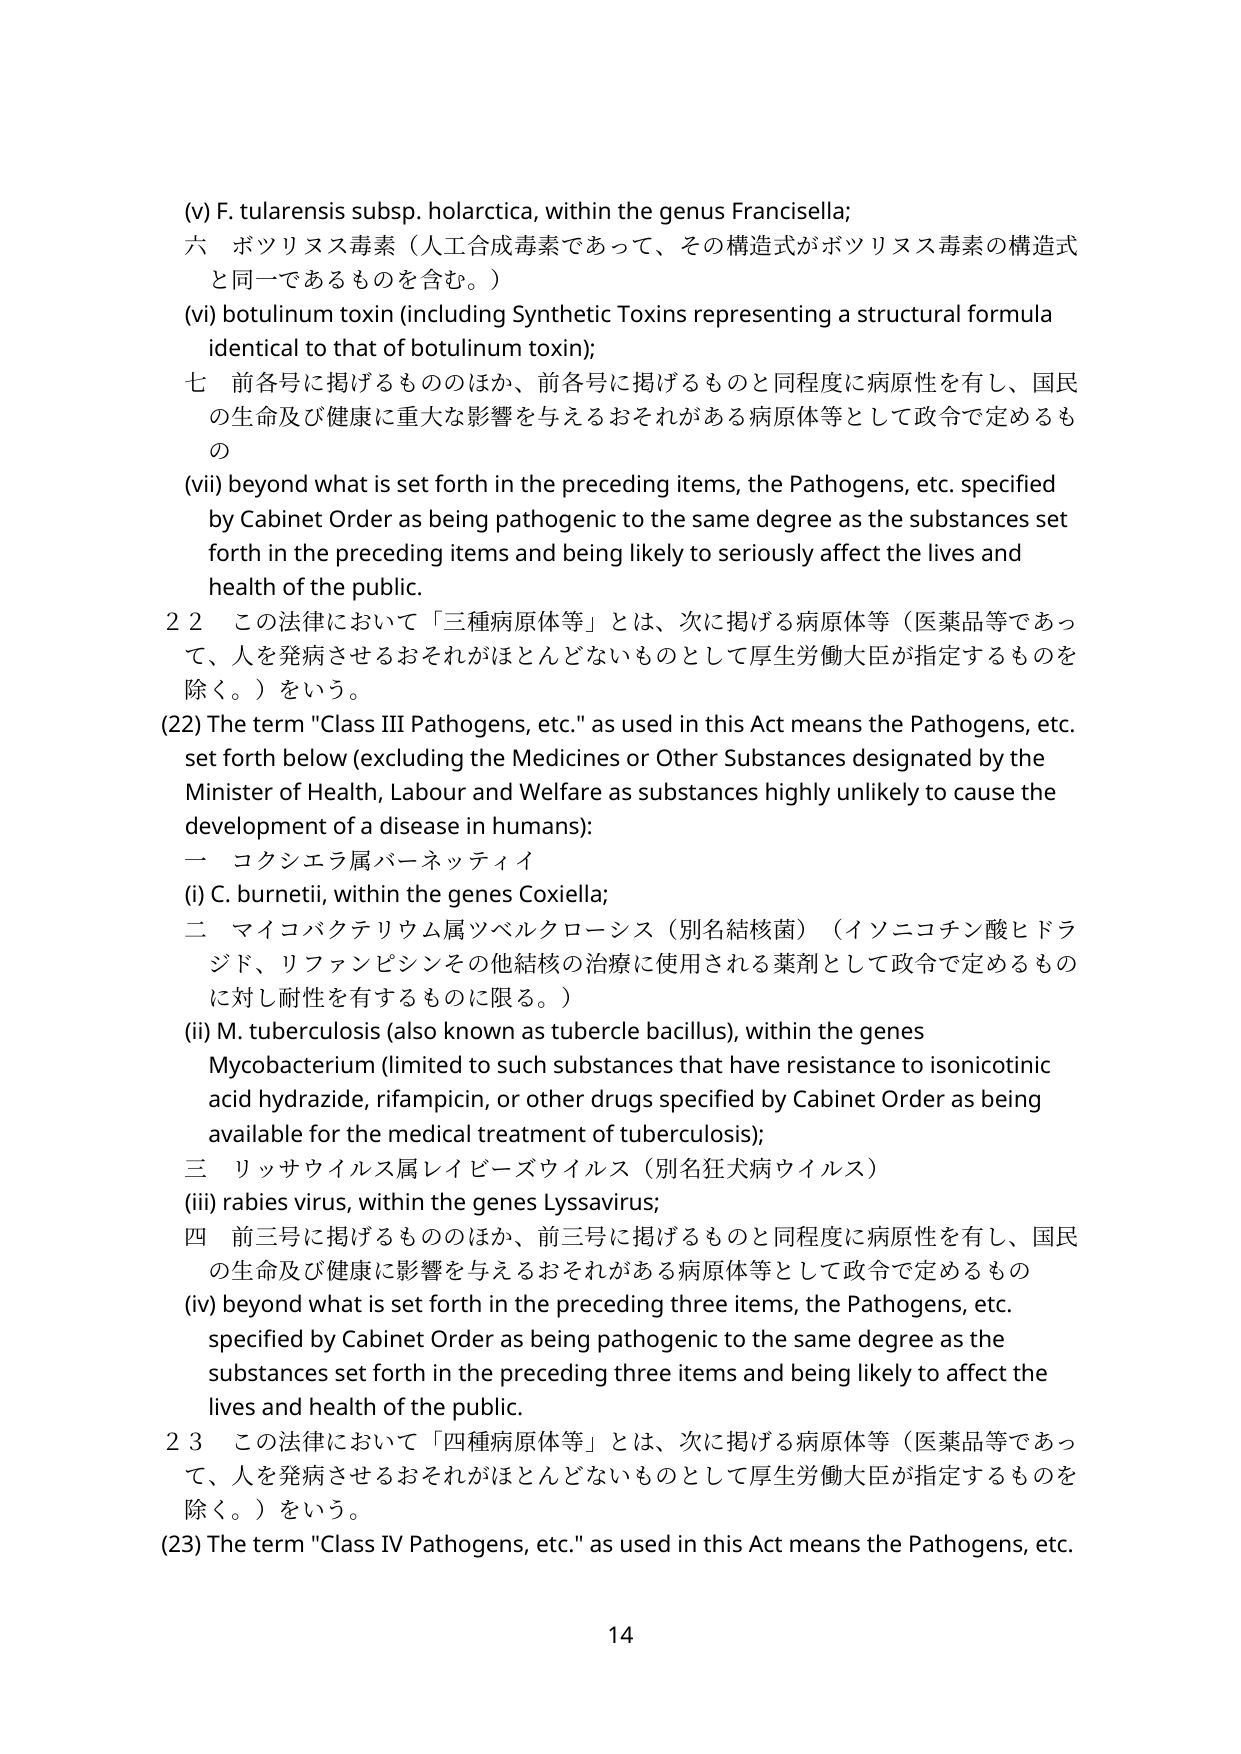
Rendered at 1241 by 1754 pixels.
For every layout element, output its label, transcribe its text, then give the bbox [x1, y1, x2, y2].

text 四 前三号に掲げるもののほか、前三号に掲げるものと同程度に病原性を有し、国民の生命及び健康に影響を与えるおそれがある病原体等として政令で定めるもの [184, 1219, 1079, 1287]
text 二 マイコバクテリウム属ツベルクローシス（別名結核菌）（イソニコチン酸ヒドラジド、リファンピシンその他結核の治療に使用される薬剤として政令で定めるものに対し耐性を有するものに限る。） [184, 911, 1079, 1014]
text 一 コクシエラ属バーネッティイ [184, 843, 1079, 877]
text 七 前各号に掲げるもののほか、前各号に掲げるものと同程度に病原性を有し、国民の生命及び健康に重大な影響を与えるおそれがある病原体等として政令で定めるもの [184, 364, 1079, 467]
text ２２ この法律において「三種病原体等」とは、次に掲げる病原体等（医薬品等であって、人を発病させるおそれがほとんどないものとして厚生労働大臣が指定するものを除く。）をいう。 [161, 604, 1079, 706]
text (v) F. tularensis subsp. holarctica, within the genus Francisella; [184, 194, 1079, 228]
text (i) C. burnetii, within the genes Coxiella; [184, 877, 1079, 911]
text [161, 1526, 1079, 1560]
text (22) The term "Class III Pathogens, etc." as used in this Act means the Pathogens, etc. set forth below (excluding the Medicines or Other Substances designated by the Minister of Health, Labour and Welfare as substances highly unlikely to cause the development of a disease in humans): [161, 706, 1079, 843]
text (ii) M. tuberculosis (also known as tubercle bacillus), within the genes Mycobacterium (limited to such substances that have resistance to isonicotinic acid hydrazide, rifampicin, or other drugs specified by Cabinet Order as being available for the medical treatment of tuberculosis); [184, 1014, 1079, 1150]
text 三 リッサウイルス属レイビーズウイルス（別名狂犬病ウイルス） [184, 1150, 1079, 1184]
text 六 ボツリヌス毒素（人工合成毒素であって、その構造式がボツリヌス毒素の構造式と同一であるものを含む。） [184, 228, 1079, 296]
text (vi) botulinum toxin (including Synthetic Toxins representing a structural formula identical to that of botulinum toxin); [184, 296, 1079, 364]
text (iv) beyond what is set forth in the preceding three items, the Pathogens, etc. specified by Cabinet Order as being pathogenic to the same degree as the substances set forth in the preceding three items and being likely to affect the lives and health of the public. [184, 1287, 1079, 1424]
text ２３ この法律において「四種病原体等」とは、次に掲げる病原体等（医薬品等であって、人を発病させるおそれがほとんどないものとして厚生労働大臣が指定するものを除く。）をいう。 [161, 1424, 1079, 1526]
text (iii) rabies virus, within the genes Lyssavirus; [184, 1184, 1079, 1219]
text (vii) beyond what is set forth in the preceding items, the Pathogens, etc. specified by Cabinet Order as being pathogenic to the same degree as the substances set forth in the preceding items and being likely to seriously affect the lives and health of the public. [184, 467, 1079, 604]
